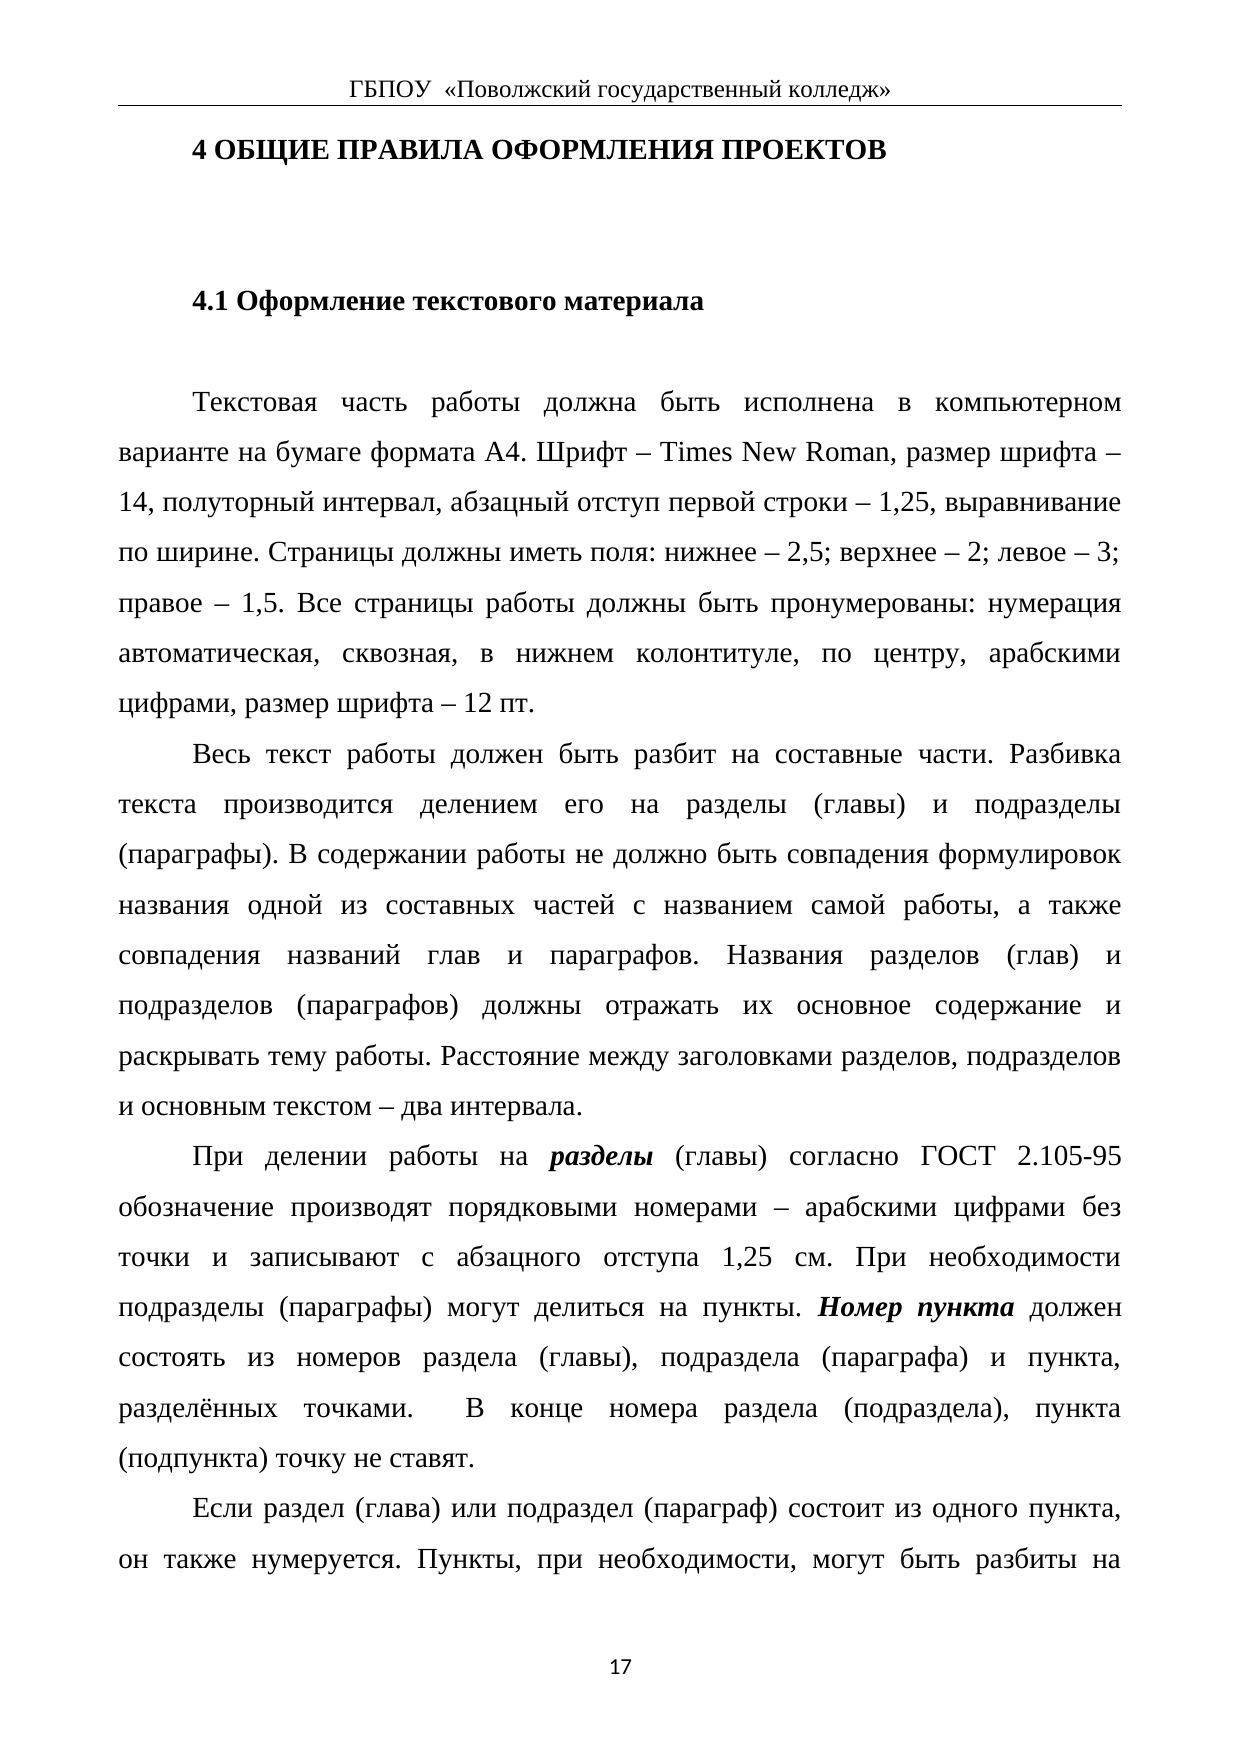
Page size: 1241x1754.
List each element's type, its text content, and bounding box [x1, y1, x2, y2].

subtitle 4 ОБЩИЕ ПРАВИЛА ОФОРМЛЕНИЯ ПРОЕКТОВ [192, 132, 1122, 166]
text При делении работы на разделы (главы) согласно ГОСТ 2.105-95 обозначение производят порядковыми номерами – арабскими цифрами без точки и записывают с абзацного отступа 1,25 см. При необходимости подразделы (параграфы) могут делиться на пункты. Номер пункта должен состоять из номеров раздела (главы), подраздела (параграфа) и пункта, разделённых точками. В конце номера раздела (подраздела), пункта (подпункта) точку не ставят. [118, 1138, 1122, 1474]
text Весь текст работы должен быть разбит на составные части. Разбивка текста производится делением его на разделы (главы) и подразделы (параграфы). В содержании работы не должно быть совпадения формулировок названия одной из составных частей с названием самой работы, а также совпадения названий глав и параграфов. Названия разделов (глав) и подразделов (параграфов) должны отражать их основное содержание и раскрывать тему работы. Расстояние между заголовками разделов, подразделов и основным текстом – два интервала. [118, 736, 1122, 1122]
subtitle 4.1 Оформление текстового материала [192, 283, 1122, 317]
text Текстовая часть работы должна быть исполнена в компьютерном варианте на бумаге формата А4. Шрифт – Times New Roman, размер шрифта – 14, полуторный интервал, абзацный отступ первой строки – 1,25, выравнивание по ширине. Страницы должны иметь поля: нижнее – 2,5; верхнее – 2; левое – 3; правое – 1,5. Все страницы работы должны быть пронумерованы: нумерация автоматическая, сквозная, в нижнем колонтитуле, по центру, арабскими цифрами, размер шрифта – 12 пт. [118, 384, 1122, 719]
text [118, 1491, 1122, 1574]
